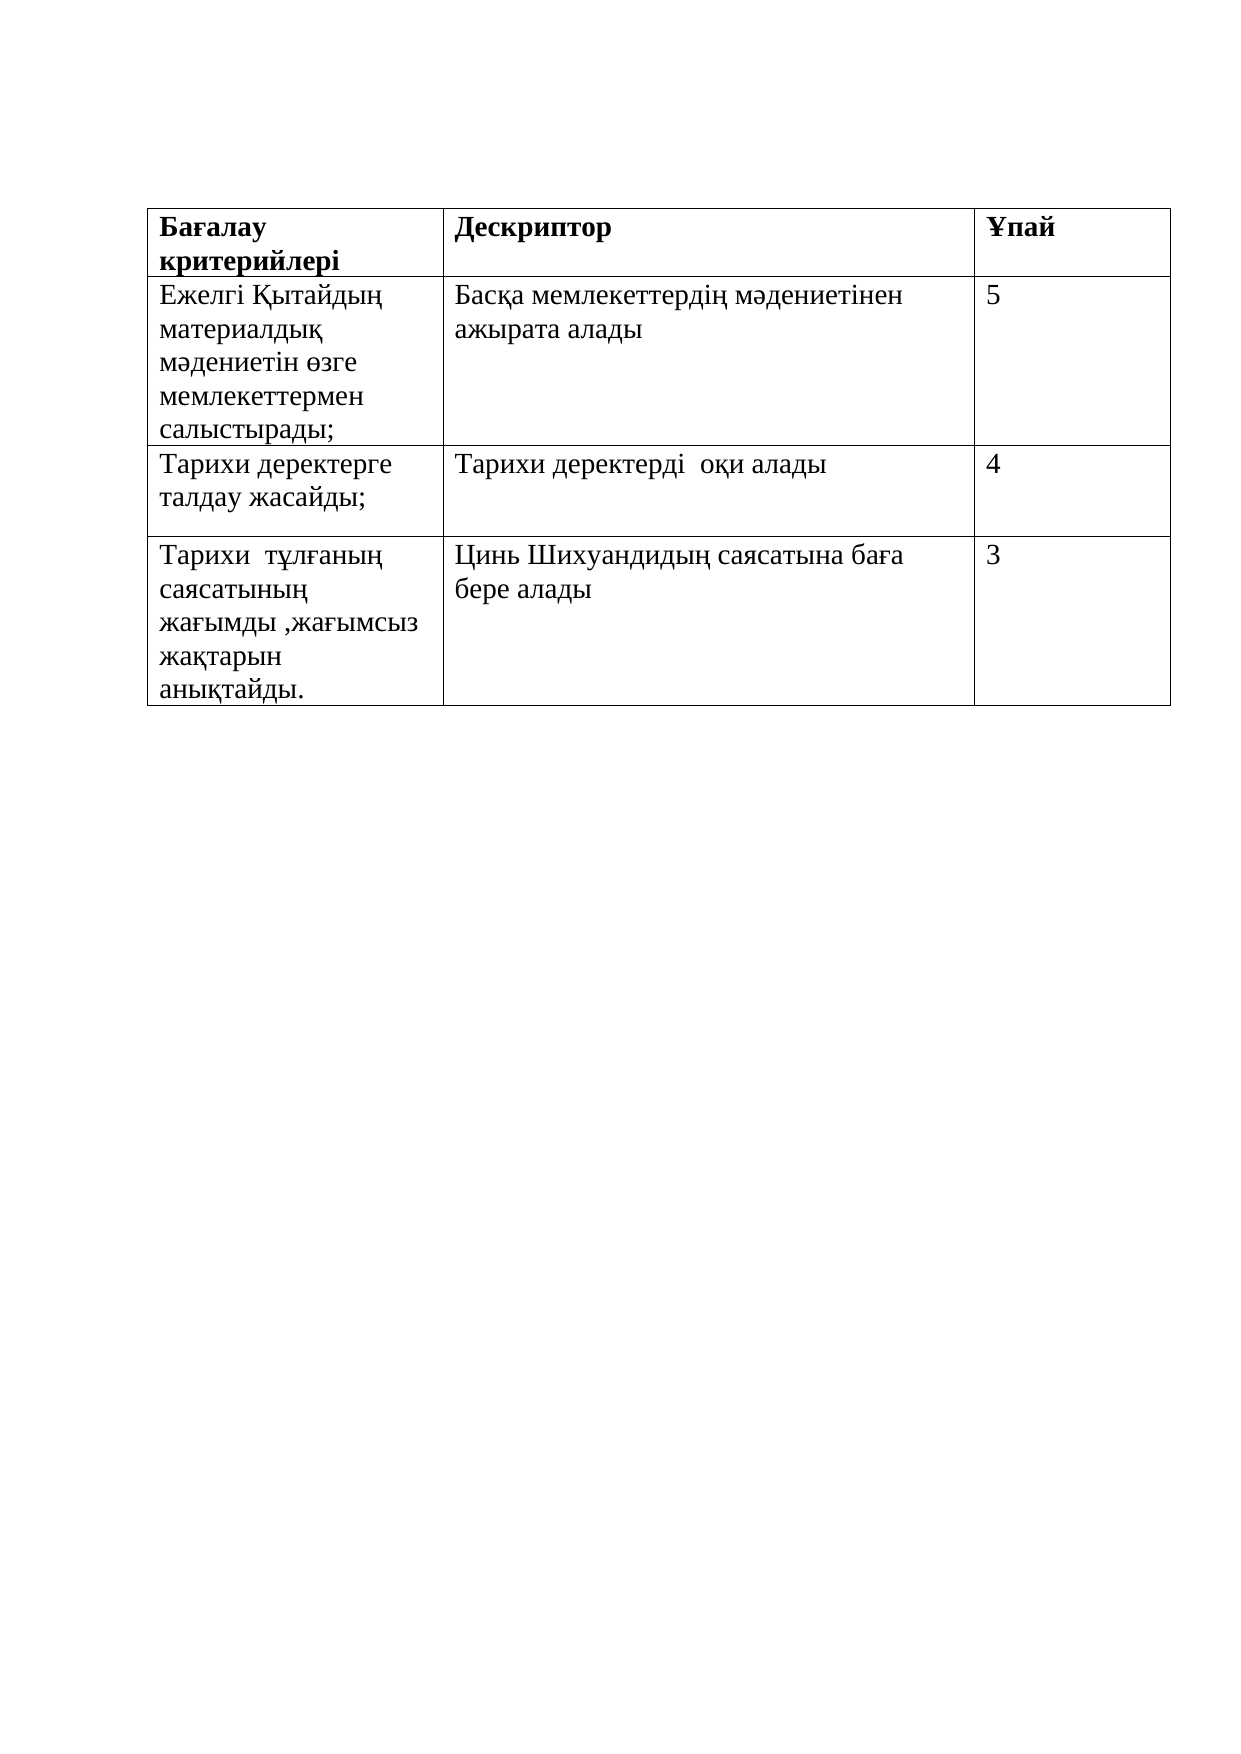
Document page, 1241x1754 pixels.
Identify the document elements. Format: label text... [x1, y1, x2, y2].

table_cell Басқа мемлекеттердің мәдениетінен ажырата алады [444, 277, 974, 445]
table_cell 3 [975, 537, 1170, 705]
table_header Дескриптор [444, 209, 974, 276]
table_cell Тарихи тұлғаның саясатының жағымды ,жағымсыз жақтарын анықтайды. [148, 537, 443, 705]
table_cell Тарихи деректерді оқи алады [444, 446, 974, 536]
table_cell 5 [975, 277, 1170, 445]
table_cell 4 [975, 446, 1170, 536]
table_cell Цинь Шихуандидың саясатына баға бере алады [444, 537, 974, 705]
table_header Ұпай [975, 209, 1170, 276]
table_header Бағалау критерийлері [148, 209, 443, 276]
table_cell Тарихи деректерге талдау жасайды; [148, 446, 443, 536]
table_cell Ежелгі Қытайдың материалдық мәдениетін өзге мемлекеттермен салыстырады; [148, 277, 443, 445]
